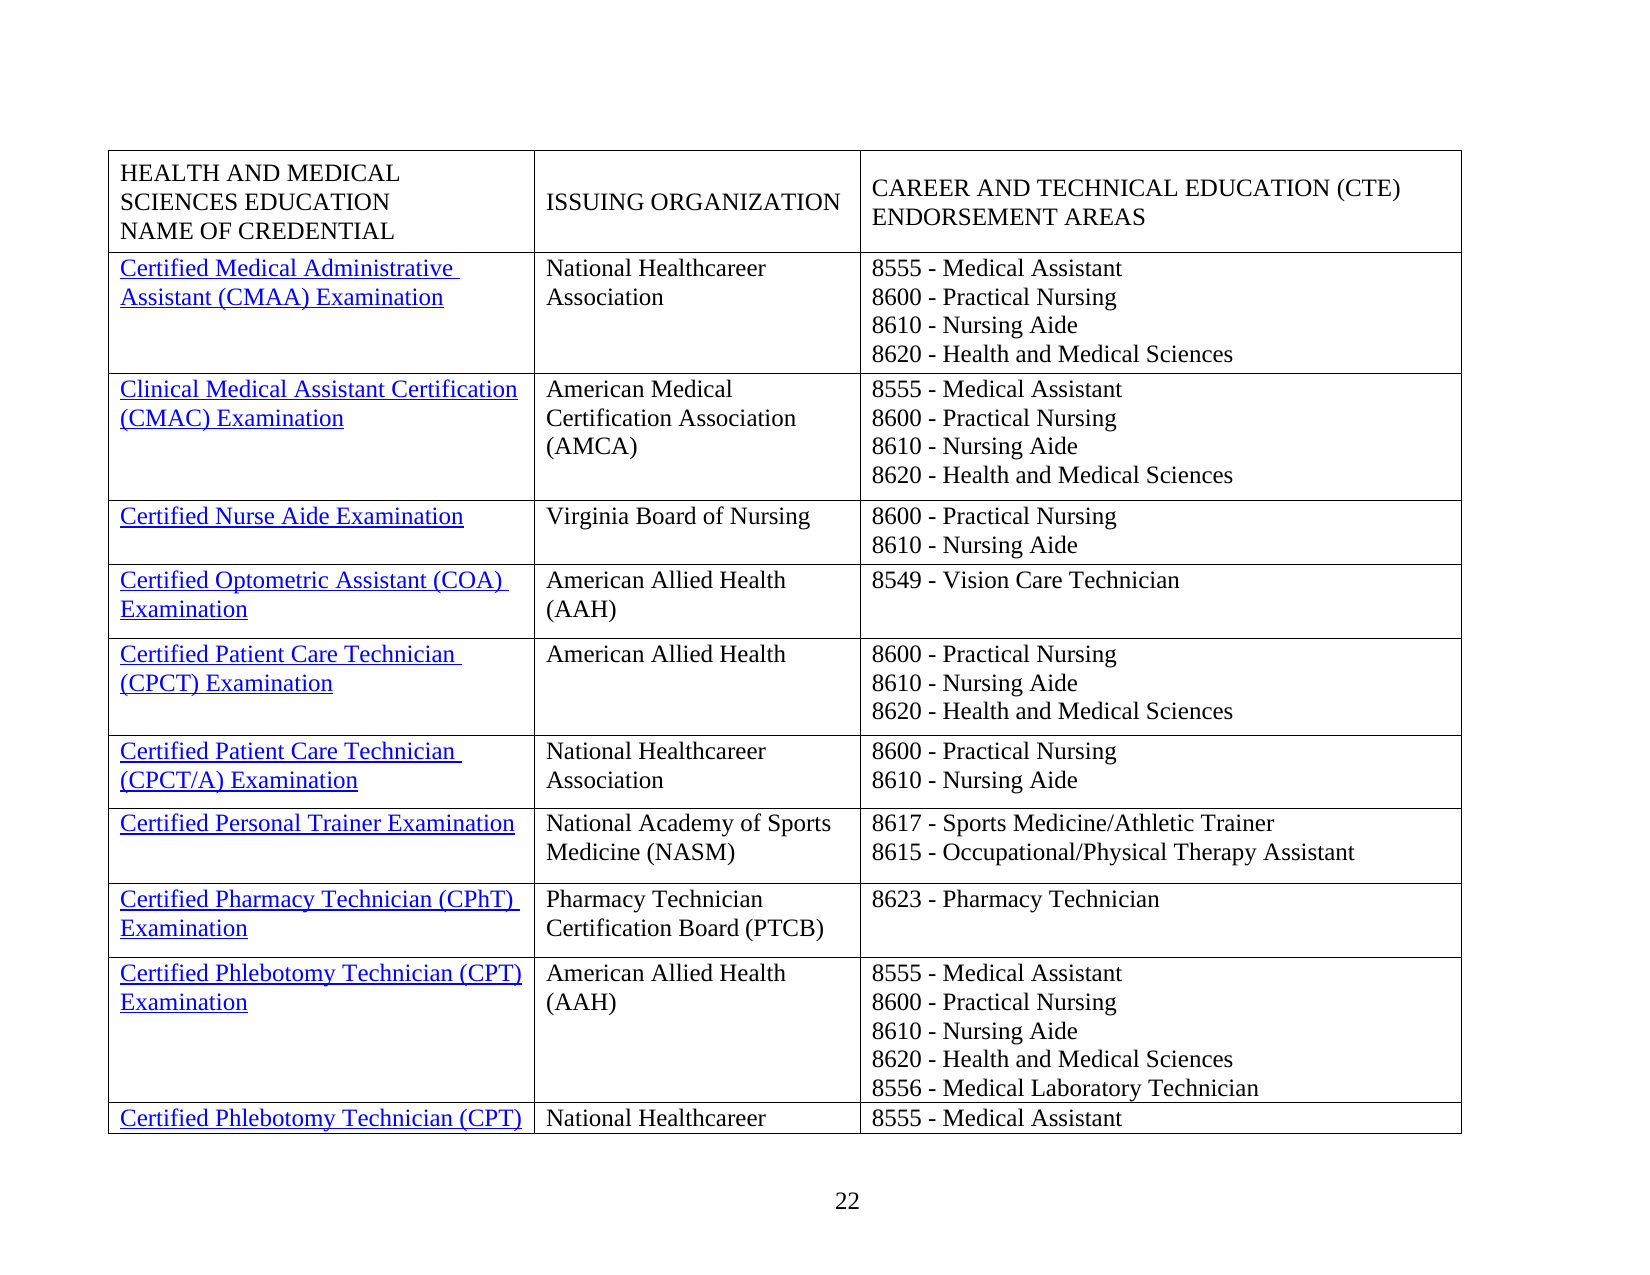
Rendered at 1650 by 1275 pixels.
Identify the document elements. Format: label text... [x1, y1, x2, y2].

table_cell Certified Nurse Aide Examination [109, 501, 534, 564]
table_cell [861, 1103, 1461, 1133]
table_cell Certified Pharmacy Technician (CPhT) Examination [109, 884, 534, 957]
table_cell American Medical Certification Association (AMCA) [535, 374, 860, 500]
table_cell Clinical Medical Assistant Certification (CMAC) Examination [109, 374, 534, 500]
table_cell 8623 - Pharmacy Technician [861, 884, 1461, 957]
table_cell Certified Optometric Assistant (COA) Examination [109, 565, 534, 638]
table_cell Pharmacy Technician Certification Board (PTCB) [535, 884, 860, 957]
table_cell 8549 - Vision Care Technician [861, 565, 1461, 638]
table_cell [109, 1103, 534, 1133]
table_cell 8600 - Practical Nursing 8610 - Nursing Aide [861, 736, 1461, 807]
table_cell 8555 - Medical Assistant 8600 - Practical Nursing 8610 - Nursing Aide 8620 - Health and Medical Sciences [861, 253, 1461, 373]
table_cell National Academy of Sports Medicine (NASM) [535, 809, 860, 883]
table_cell 8600 - Practical Nursing 8610 - Nursing Aide [861, 501, 1461, 564]
table_cell American Allied Health [535, 639, 860, 735]
table_cell 8617 - Sports Medicine/Athletic Trainer 8615 - Occupational/Physical Therapy Assistant [861, 809, 1461, 883]
table_cell American Allied Health (AAH) [535, 565, 860, 638]
table_cell American Allied Health (AAH) [535, 958, 860, 1102]
table_cell 8555 - Medical Assistant 8600 - Practical Nursing 8610 - Nursing Aide 8620 - Health and Medical Sciences [861, 374, 1461, 500]
table_cell 8600 - Practical Nursing 8610 - Nursing Aide 8620 - Health and Medical Sciences [861, 639, 1461, 735]
table_cell Certified Patient Care Technician (CPCT) Examination [109, 639, 534, 735]
table_cell Certified Personal Trainer Examination [109, 809, 534, 883]
table_cell National Healthcareer Association [535, 253, 860, 373]
table_header HEALTH AND MEDICAL SCIENCES EDUCATION NAME OF CREDENTIAL [109, 151, 534, 252]
table_cell Certified Medical Administrative Assistant (CMAA) Examination [109, 253, 534, 373]
table_cell Certified Phlebotomy Technician (CPT) Examination [109, 958, 534, 1102]
table_cell National Healthcareer Association [535, 736, 860, 807]
table_cell Virginia Board of Nursing [535, 501, 860, 564]
table_header ISSUING ORGANIZATION [535, 151, 860, 252]
table_cell 8555 - Medical Assistant 8600 - Practical Nursing 8610 - Nursing Aide 8620 - Health and Medical Sciences 8556 - Medical Laboratory Technician [861, 958, 1461, 1102]
table_header CAREER AND TECHNICAL EDUCATION (CTE) ENDORSEMENT AREAS [861, 151, 1461, 252]
table_cell Certified Patient Care Technician (CPCT/A) Examination [109, 736, 534, 807]
table_cell National Healthcareer Association [535, 1103, 860, 1133]
